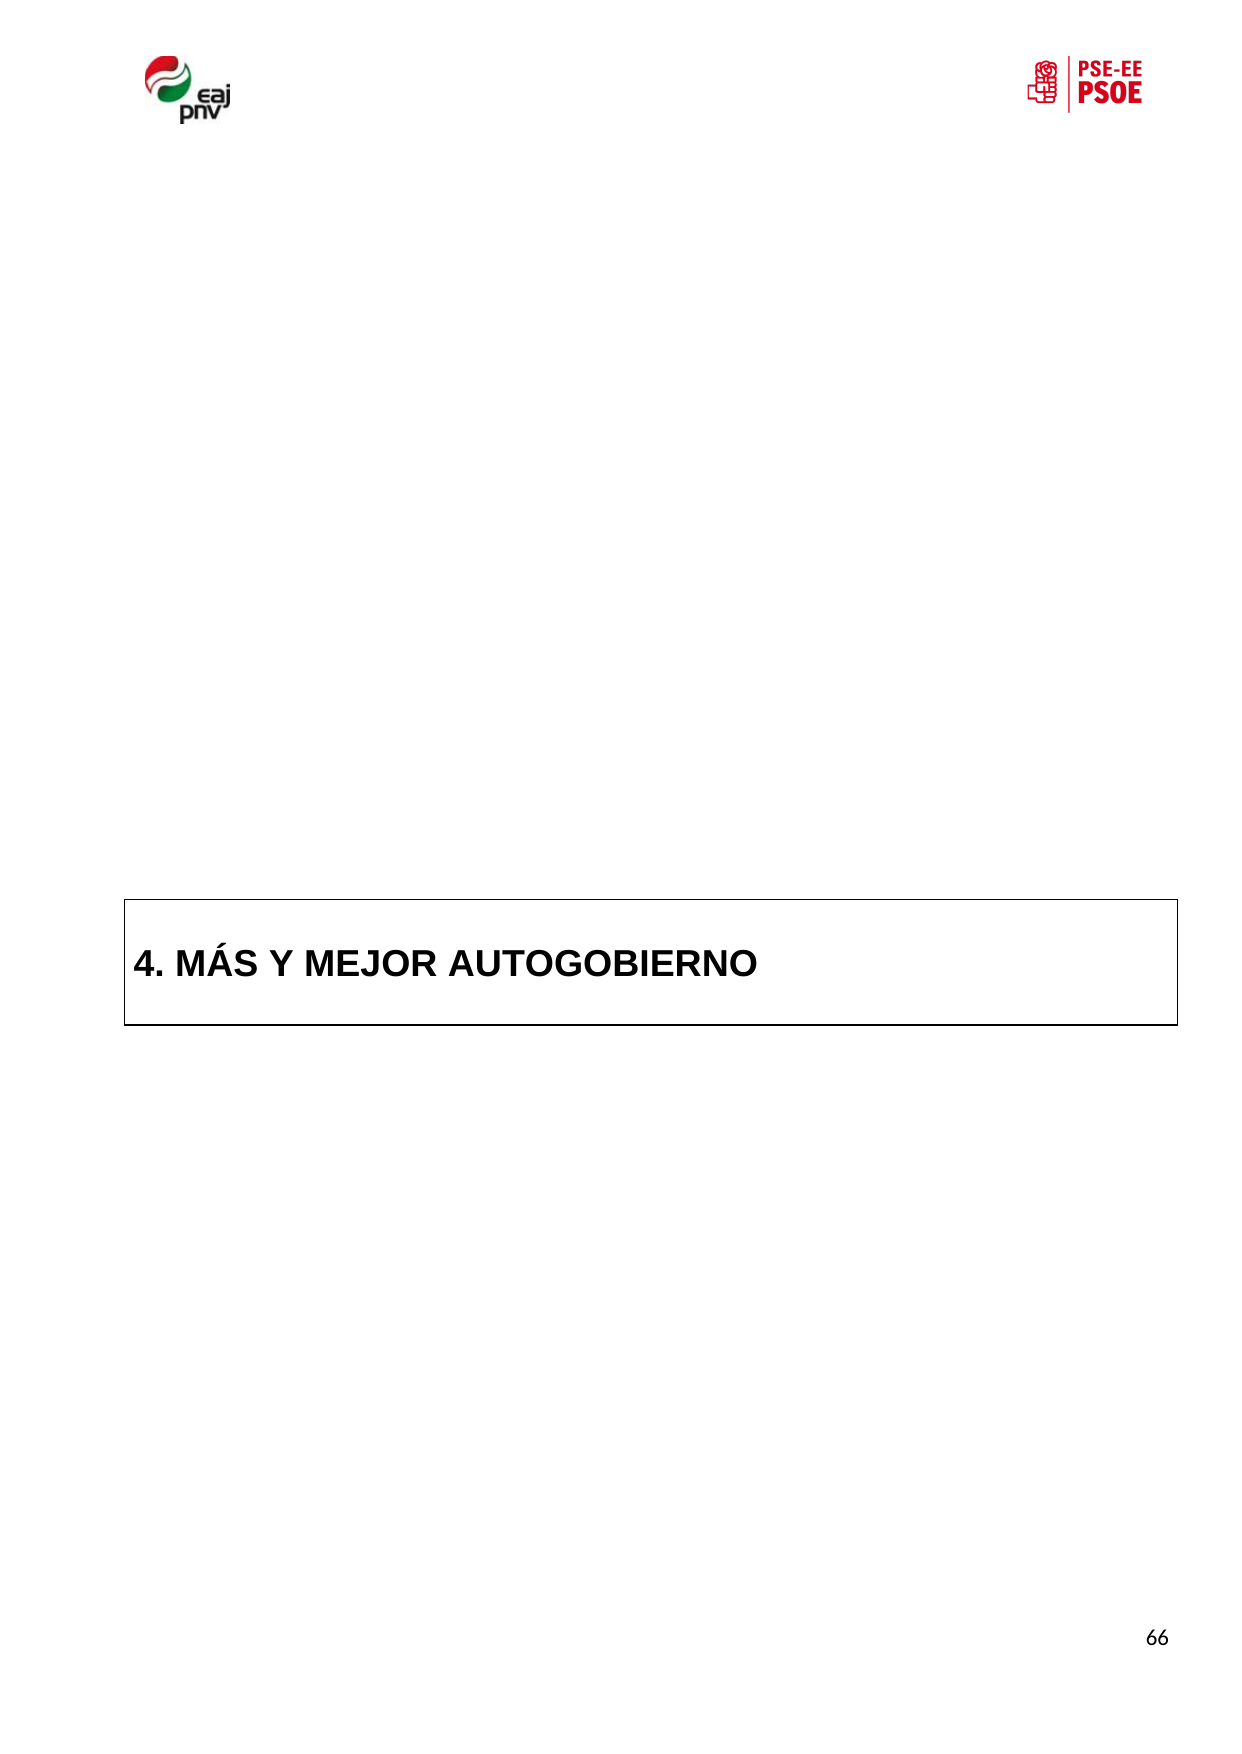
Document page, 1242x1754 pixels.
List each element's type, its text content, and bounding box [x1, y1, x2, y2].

picture [1027, 56, 1142, 113]
text 4. MÁS Y MEJOR AUTOGOBIERNO [133, 941, 1169, 984]
picture [144, 56, 230, 124]
